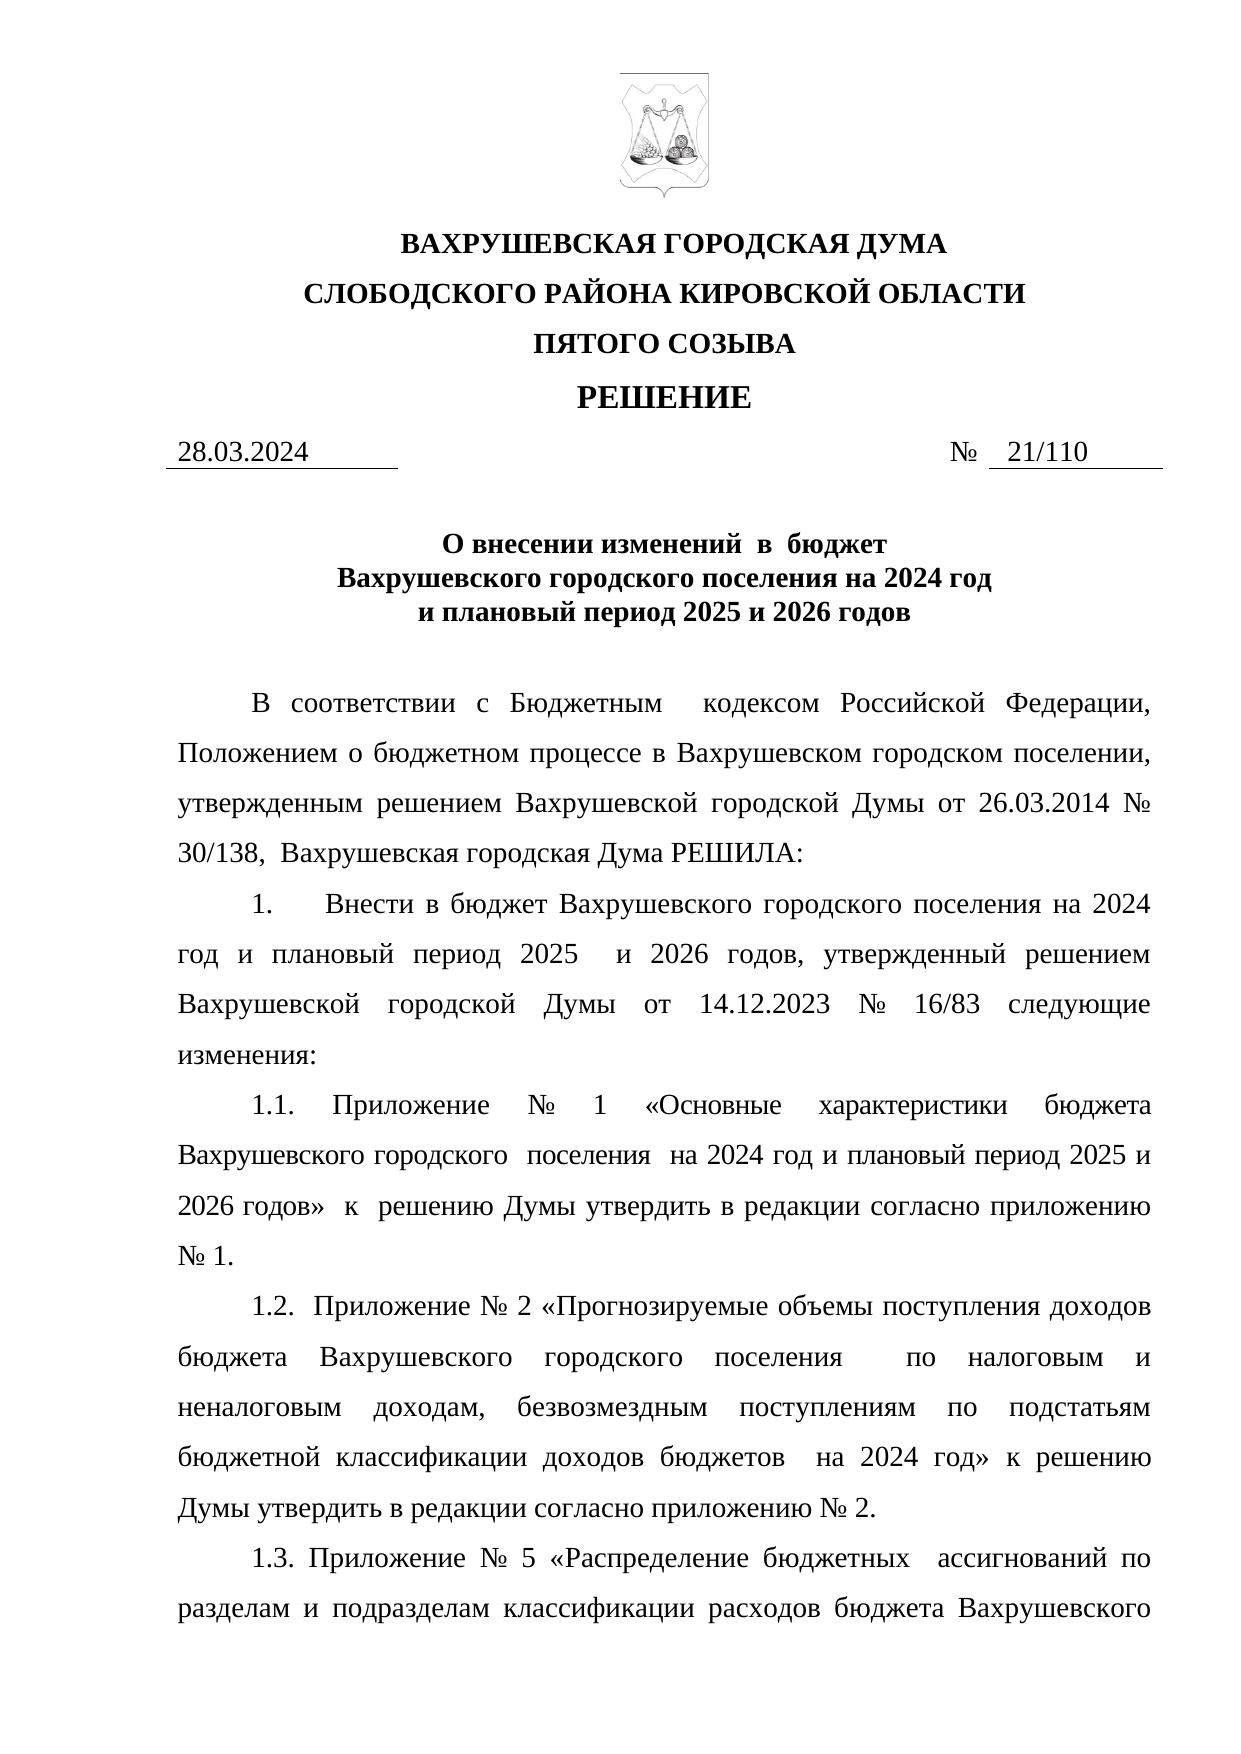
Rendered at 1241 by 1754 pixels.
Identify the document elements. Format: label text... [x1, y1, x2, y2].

table_header 28.03.2024 [166, 435, 398, 468]
list Внести в бюджет Вахрушевского городского поселения на 2024 год и плановый период 2025 и 2026 годов, утвержденный решением Вахрушевской городской Думы от 14.12.2023 № 16/83 следующие изменения: [177, 886, 1152, 1070]
text ПЯТОГО СОЗЫВА [177, 327, 1152, 360]
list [177, 1540, 1152, 1624]
table_header 21/110 [989, 435, 1163, 468]
text ВАХРУШЕВСКАЯ ГОРОДСКАЯ ДУМА [177, 226, 1170, 259]
table_header № [398, 435, 988, 468]
text РЕШЕНИЕ [177, 377, 1152, 415]
text О внесении изменений в бюджет [177, 527, 1152, 560]
list 1.2. Приложение № 2 «Прогнозируемые объемы поступления доходов бюджета Вахрушевского городского поселения по налоговым и неналоговым доходам, безвозмездным поступлениям по подстатьям бюджетной классификации доходов бюджетов на 2024 год» к решению Думы утвердить в редакции согласно приложению № 2. [177, 1288, 1152, 1523]
picture [620, 73, 709, 198]
text СЛОБОДСКОГО РАЙОНА КИРОВСКОЙ ОБЛАСТИ [177, 276, 1152, 310]
text и плановый период 2025 и 2026 годов [177, 594, 1152, 627]
text В соответствии с Бюджетным кодексом Российской Федерации, Положением о бюджетном процессе в Вахрушевском городском поселении, утвержденным решением Вахрушевской городской Думы от 26.03.2014 № 30/138, Вахрушевская городская Дума РЕШИЛА: [177, 685, 1152, 869]
list 1.1. Приложение № 1 «Основные характеристики бюджета Вахрушевского городского поселения на 2024 год и плановый период 2025 и 2026 годов» к решению Думы утвердить в редакции согласно приложению № 1. [177, 1087, 1152, 1272]
text Вахрушевского городского поселения на 2024 год [177, 560, 1152, 594]
